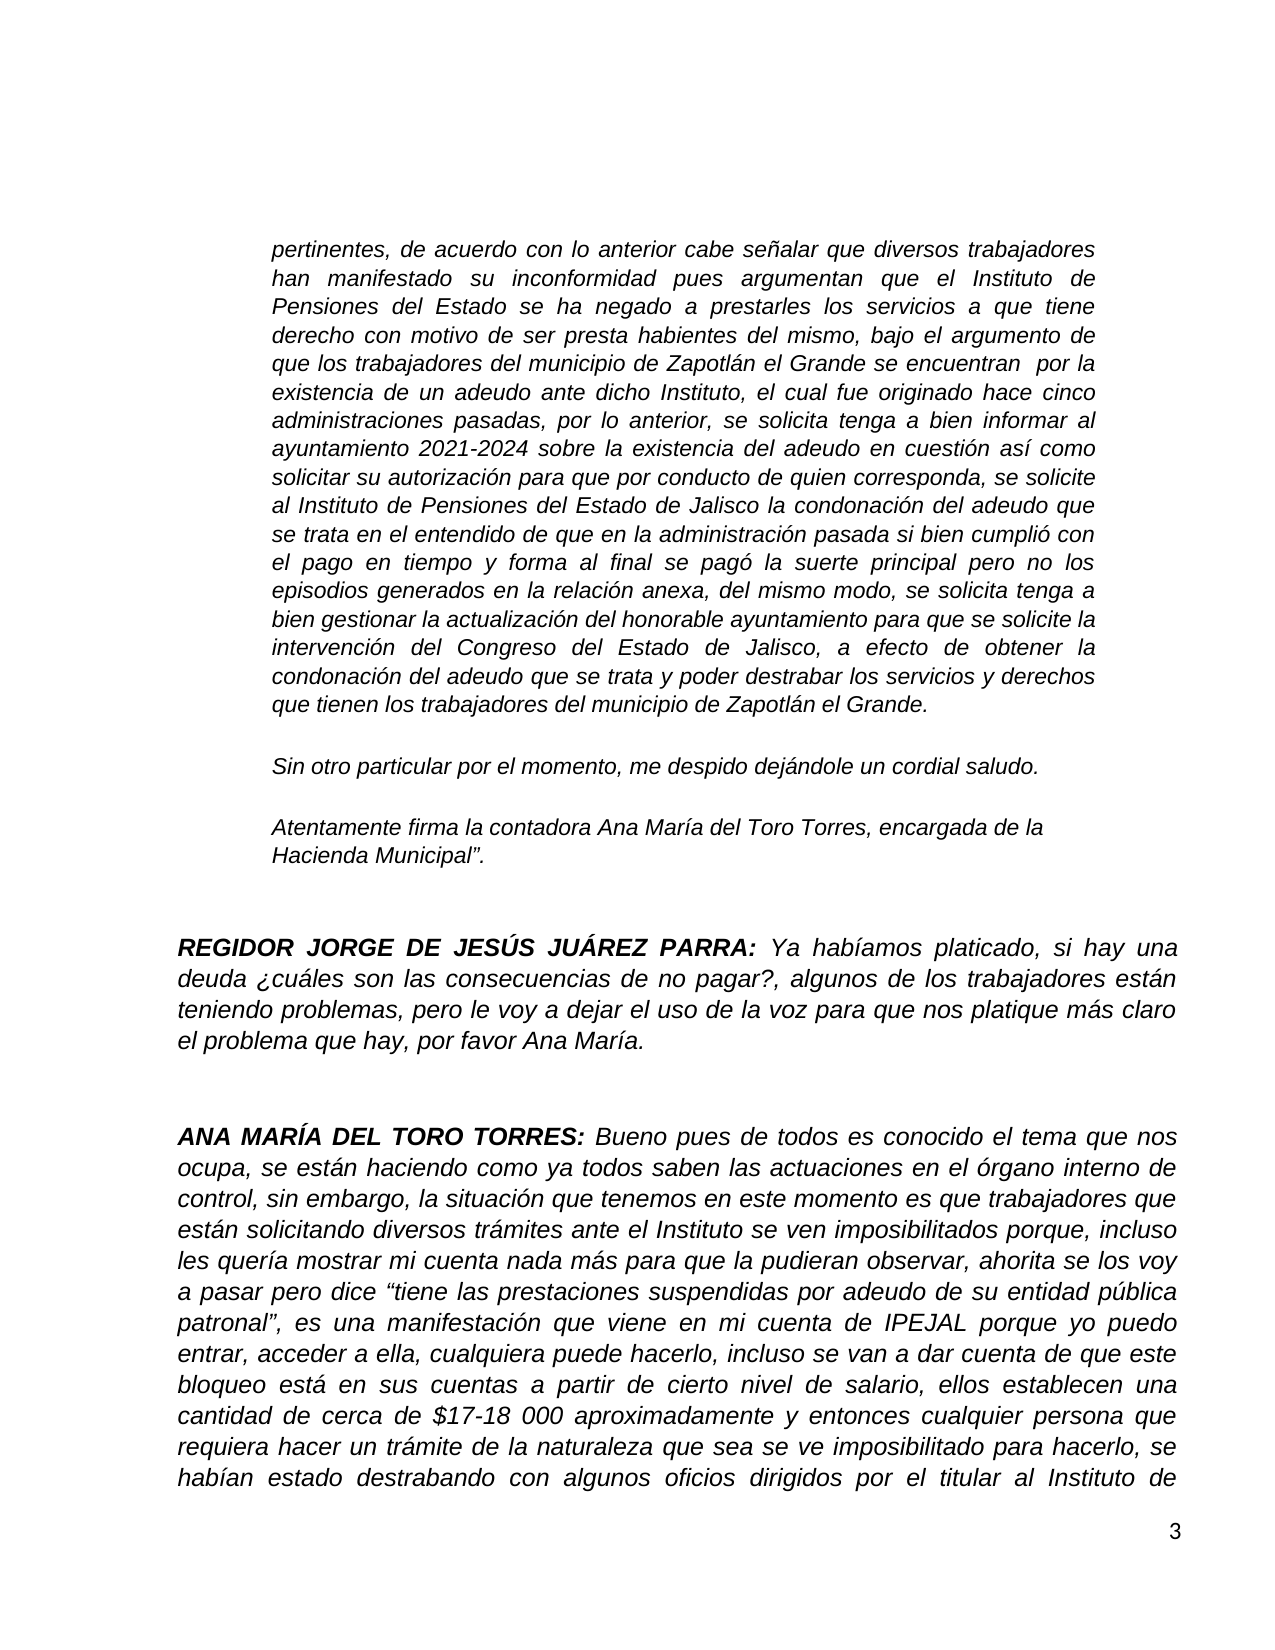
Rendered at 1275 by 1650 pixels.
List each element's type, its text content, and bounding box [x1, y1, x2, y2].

text REGIDOR JORGE DE JESÚS JUÁREZ PARRA: Ya habíamos platicado, si hay una deuda ¿cuáles son las consecuencias de no pagar?, algunos de los trabajadores están teniendo problemas, pero le voy a dejar el uso de la voz para que nos platique más claro el problema que hay, por favor Ana María. [177, 933, 1181, 1055]
text Sin otro particular por el momento, me despido dejándole un cordial saludo. [272, 753, 1098, 779]
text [272, 236, 1098, 718]
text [177, 1121, 1181, 1492]
text Atentamente firma la contadora Ana María del Toro Torres, encargada de la Hacienda Municipal”. [272, 814, 1098, 869]
